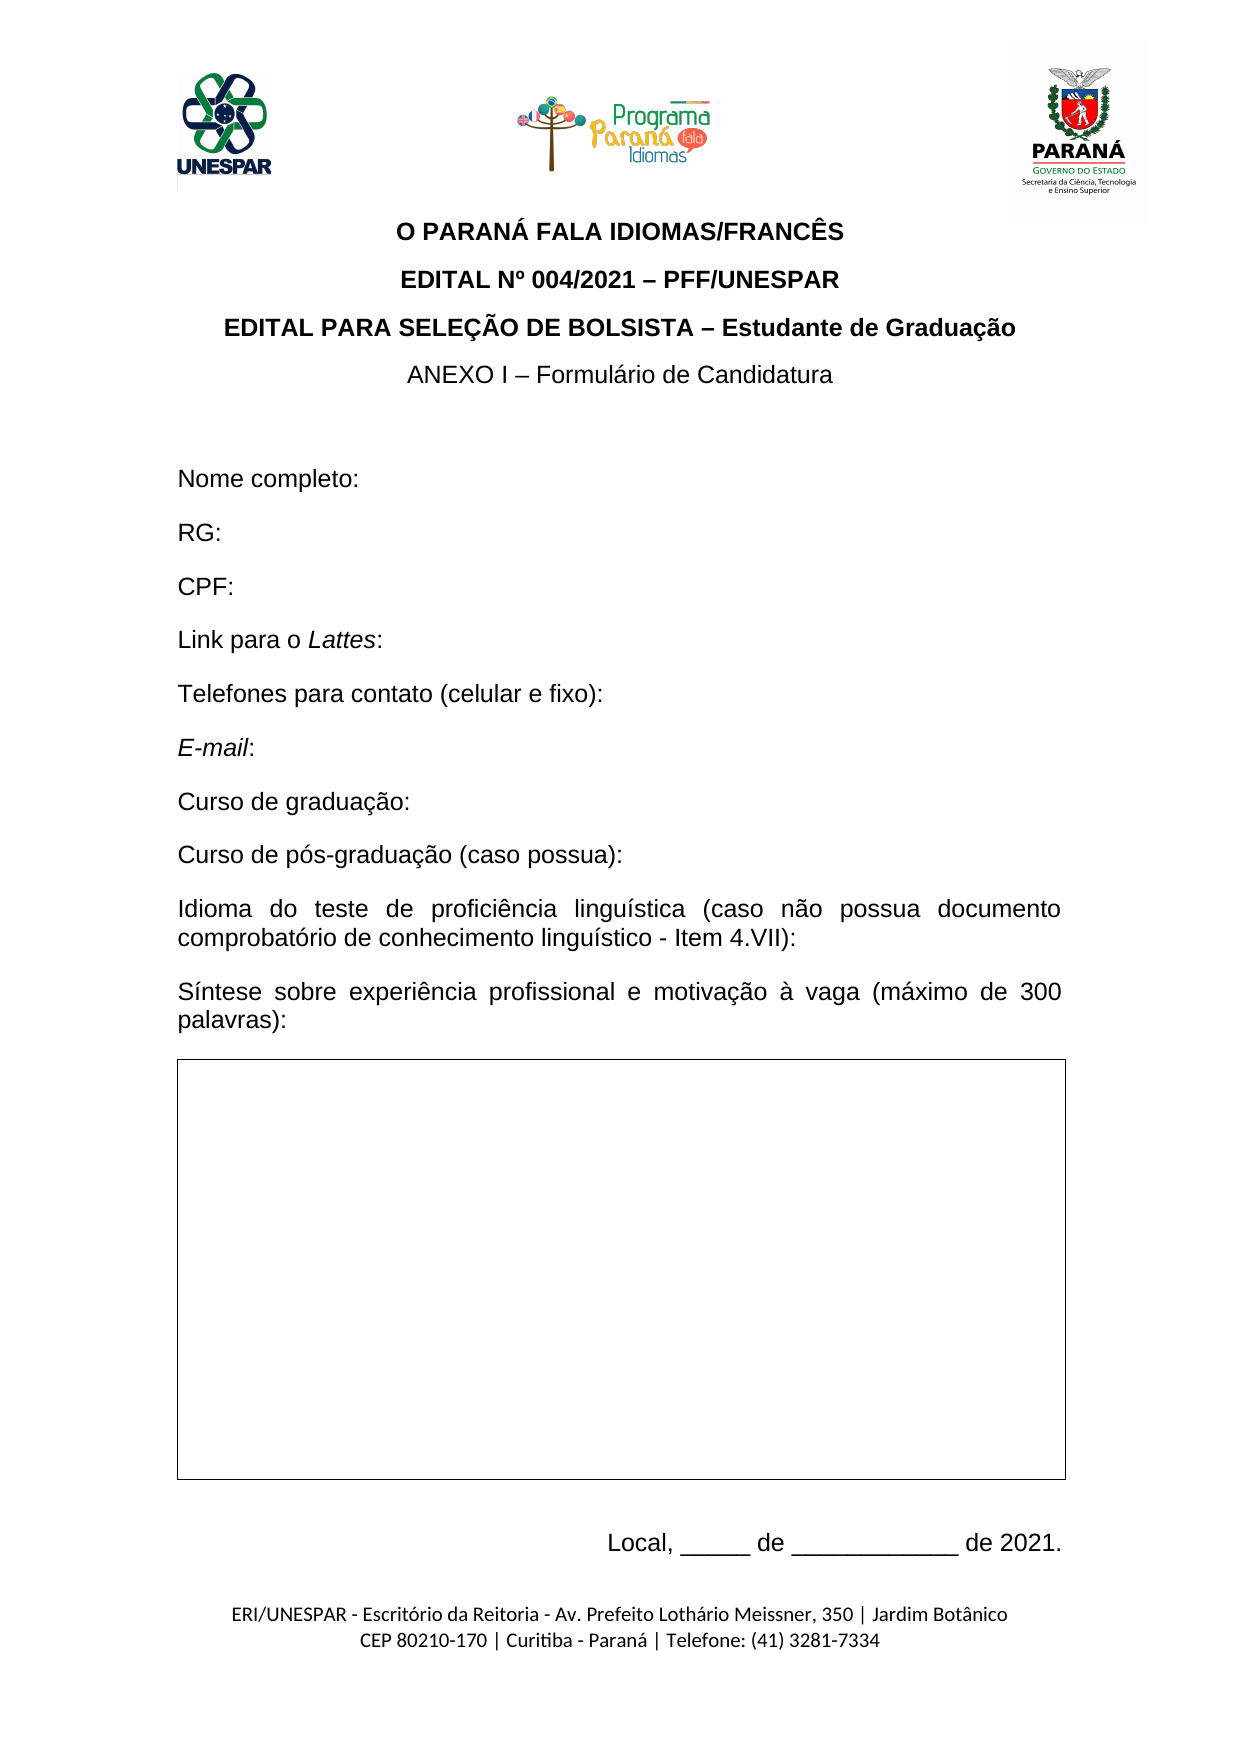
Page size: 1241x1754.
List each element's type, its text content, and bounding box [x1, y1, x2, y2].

text EDITAL Nº 004/2021 – PFF/UNESPAR [177, 265, 1063, 294]
picture [1009, 39, 1149, 225]
text ANEXO I – Formulário de Candidatura [177, 361, 1063, 389]
text Local, _____ de ____________ de 2021. [177, 1527, 1063, 1556]
text O PARANÁ FALA IDIOMAS/FRANCÊS [177, 217, 1063, 246]
text Idioma do teste de proficiência linguística (caso não possua documento comprobatório de conhecimento linguístico - Item 4.VII): [177, 894, 1063, 952]
text EDITAL PARA SELEÇÃO DE BOLSISTA – Estudante de Graduação [177, 313, 1063, 342]
text Link para o Lattes: [177, 626, 1063, 654]
picture [177, 73, 272, 190]
table_header [178, 1060, 1065, 1479]
text E-mail: [177, 733, 1063, 762]
text Telefones para contato (celular e fixo): [177, 679, 1063, 708]
text Curso de graduação: [177, 787, 1063, 816]
text CPF: [177, 572, 1063, 601]
text Nome completo: [177, 464, 1063, 493]
picture [498, 77, 731, 190]
text RG: [177, 518, 1063, 547]
text Curso de pós-graduação (caso possua): [177, 841, 1063, 869]
text Síntese sobre experiência profissional e motivação à vaga (máximo de 300 palavras): [177, 977, 1063, 1034]
